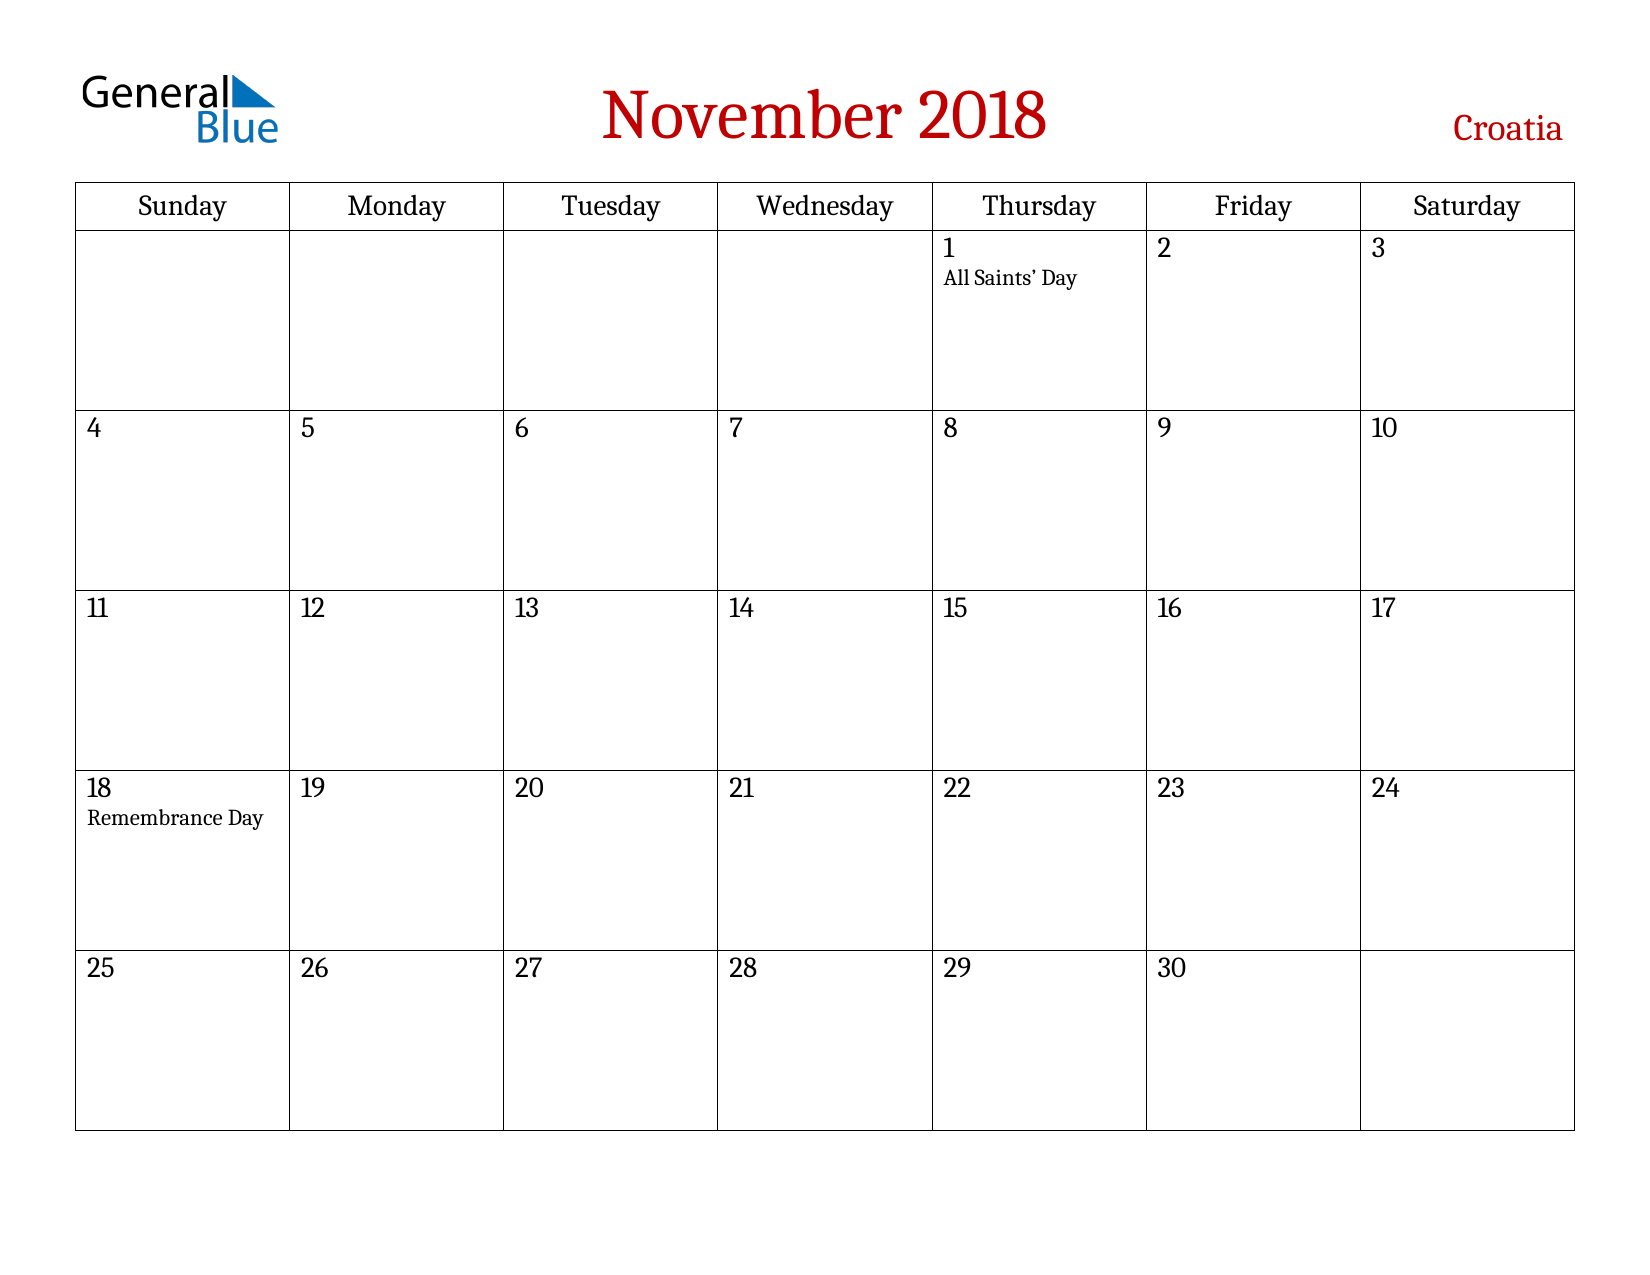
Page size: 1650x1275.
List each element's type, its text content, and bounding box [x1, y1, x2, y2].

table_cell 2 [1147, 231, 1360, 264]
table_cell 8 [933, 411, 1146, 444]
table_cell [504, 805, 717, 950]
table_cell [1147, 445, 1360, 590]
table_cell 9 [1147, 411, 1360, 444]
table_cell [718, 985, 932, 1130]
table_cell 14 [718, 591, 932, 625]
table_cell 21 [718, 771, 932, 805]
table_header November 2018 [504, 75, 1146, 182]
table_cell [76, 231, 289, 264]
table_cell [1361, 951, 1574, 985]
table_cell [1361, 625, 1574, 770]
table_cell [1147, 985, 1360, 1130]
table_cell [290, 625, 503, 770]
table_header [76, 75, 503, 182]
table_cell 13 [504, 591, 717, 625]
table_cell [718, 231, 932, 264]
table_cell 20 [504, 771, 717, 805]
table_cell Thursday [933, 183, 1146, 230]
table_cell 3 [1361, 231, 1574, 264]
table_cell [76, 265, 289, 410]
picture [82, 75, 278, 143]
table_cell [718, 265, 932, 410]
table_cell [504, 231, 717, 264]
table_cell [504, 265, 717, 410]
table_cell [718, 805, 932, 950]
table_cell [76, 625, 289, 770]
table_cell 23 [1147, 771, 1360, 805]
table_cell [1147, 265, 1360, 410]
table_cell [504, 985, 717, 1130]
table_cell 22 [933, 771, 1146, 805]
table_cell [76, 445, 289, 590]
table_cell [290, 265, 503, 410]
table_cell 6 [504, 411, 717, 444]
table_cell All Saints’ Day [933, 265, 1146, 410]
table_cell [290, 231, 503, 264]
table_cell [1361, 985, 1574, 1130]
table_cell [933, 805, 1146, 950]
table_cell Friday [1147, 183, 1360, 230]
table_cell 1 [933, 231, 1146, 264]
table_header Croatia [1146, 75, 1574, 182]
table_cell 7 [718, 411, 932, 444]
table_cell [1147, 625, 1360, 770]
table_cell [290, 805, 503, 950]
table_cell [1147, 805, 1360, 950]
table_cell [504, 625, 717, 770]
table_cell [504, 445, 717, 590]
table_cell Tuesday [504, 183, 717, 230]
table_cell 10 [1361, 411, 1574, 444]
table_cell 19 [290, 771, 503, 805]
table_cell 5 [290, 411, 503, 444]
table_cell [1361, 805, 1574, 950]
table_cell Sunday [76, 183, 289, 230]
table_cell [933, 625, 1146, 770]
table_cell [76, 985, 289, 1130]
table_cell 27 [504, 951, 717, 985]
table_cell 15 [933, 591, 1146, 625]
table_cell Wednesday [718, 183, 932, 230]
table_cell 12 [290, 591, 503, 625]
table_cell [933, 985, 1146, 1130]
table_cell [718, 445, 932, 590]
table_cell 29 [933, 951, 1146, 985]
table_cell 28 [718, 951, 932, 985]
table_cell 4 [76, 411, 289, 444]
table_cell [290, 985, 503, 1130]
table_cell 25 [76, 951, 289, 985]
table_cell Remembrance Day [76, 805, 289, 950]
table_cell 30 [1147, 951, 1360, 985]
table_cell 18 [76, 771, 289, 805]
table_cell 17 [1361, 591, 1574, 625]
table_cell Monday [290, 183, 503, 230]
table_cell 16 [1147, 591, 1360, 625]
table_cell 11 [76, 591, 289, 625]
table_cell [718, 625, 932, 770]
table_cell 26 [290, 951, 503, 985]
table_cell [1361, 265, 1574, 410]
table_cell Saturday [1361, 183, 1574, 230]
table_cell [933, 445, 1146, 590]
table_cell 24 [1361, 771, 1574, 805]
table_cell [1361, 445, 1574, 590]
table_cell [290, 445, 503, 590]
